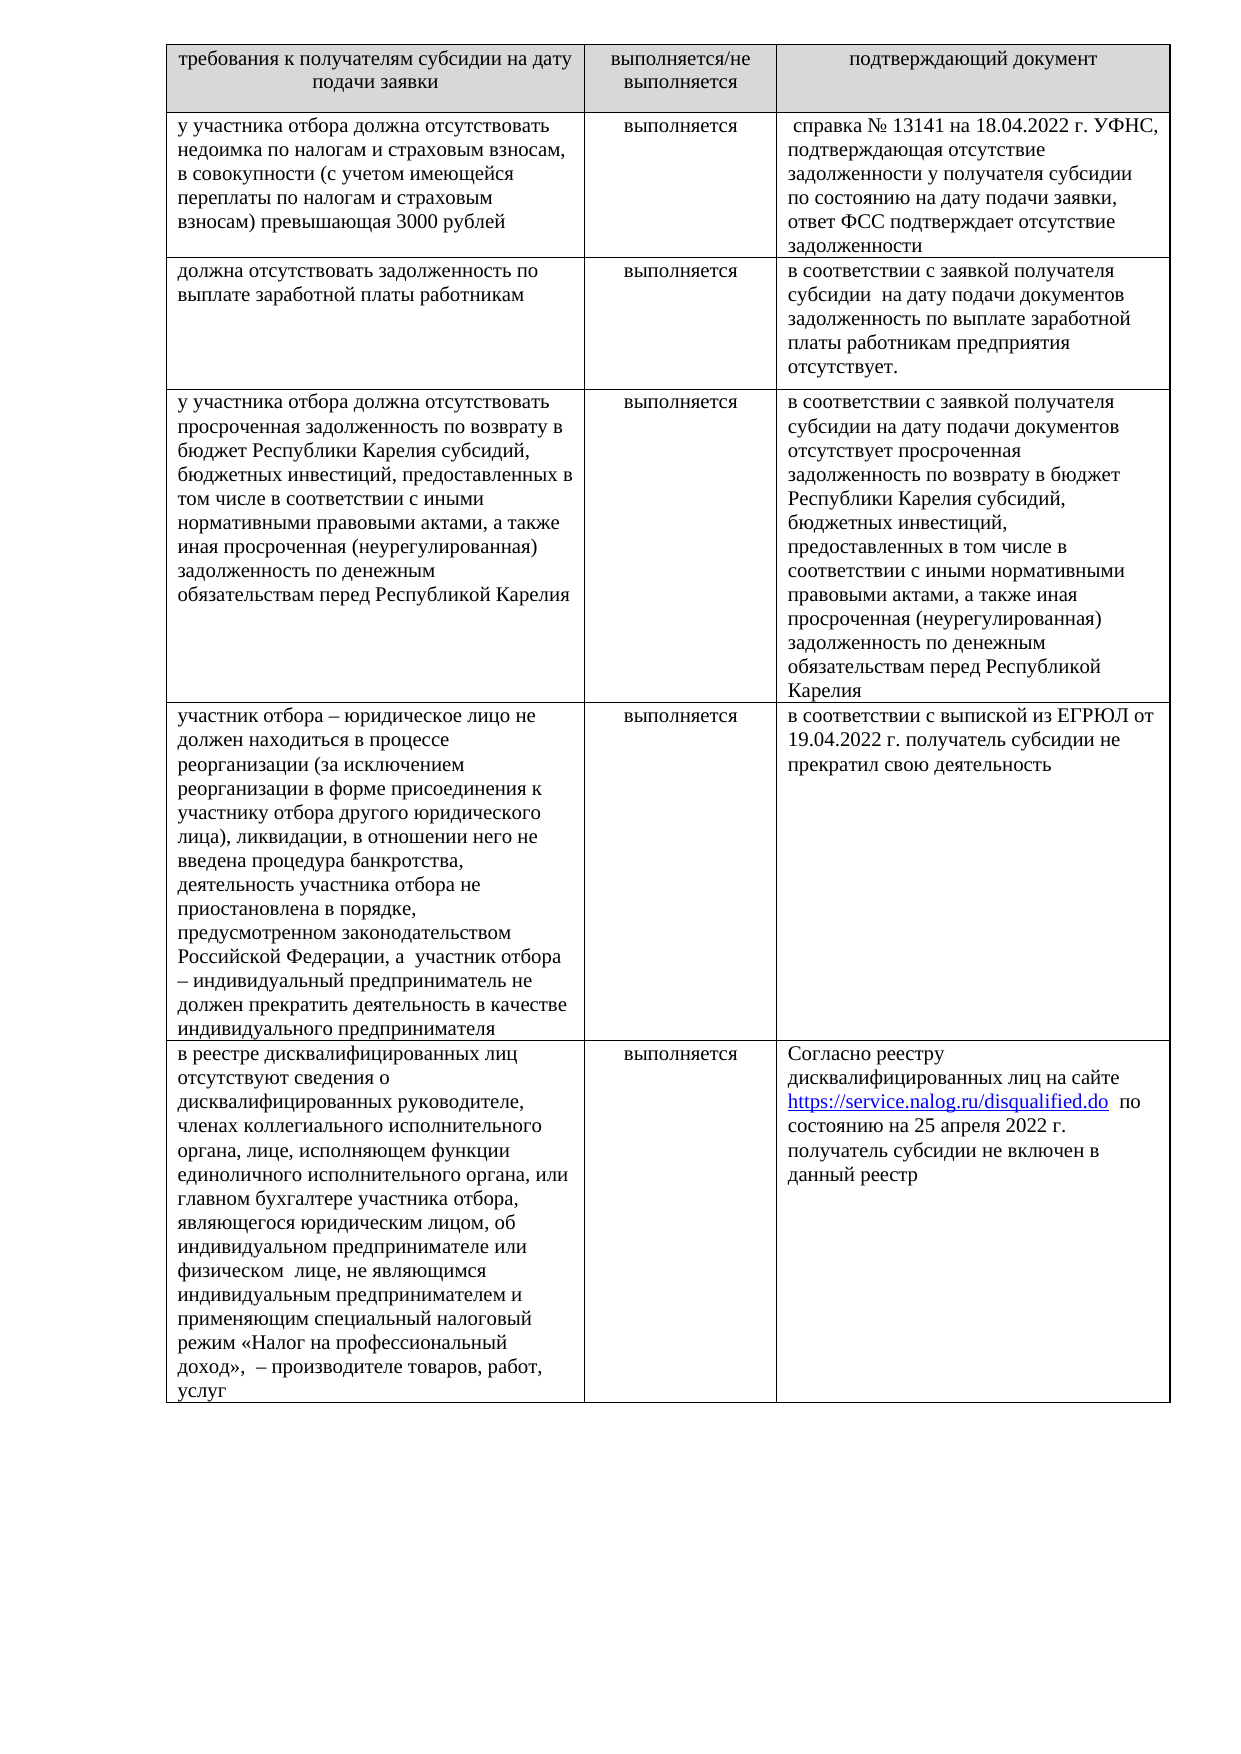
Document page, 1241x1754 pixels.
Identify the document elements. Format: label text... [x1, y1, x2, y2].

table_cell Согласно реестру дисквалифицированных лиц на сайте https://service.nalog.ru/disqualified.do по состоянию на 25 апреля 2022 г. получатель субсидии не включен в данный реестр [777, 1041, 1169, 1402]
table_header требования к получателям субсидии на дату подачи заявки [167, 45, 584, 112]
table_cell справка № 13141 на 18.04.2022 г. УФНС, подтверждающая отсутствие задолженности у получателя субсидии по состоянию на дату подачи заявки, ответ ФСС подтверждает отсутствие задолженности [777, 113, 1169, 257]
table_cell в соответствии с заявкой получателя субсидии на дату подачи документов отсутствует просроченная задолженность по возврату в бюджет Республики Карелия субсидий, бюджетных инвестиций, предоставленных в том числе в соответствии с иными нормативными правовыми актами, а также иная просроченная (неурегулированная) задолженность по денежным обязательствам перед Республикой Карелия [777, 390, 1169, 702]
table_cell выполняется [585, 1041, 776, 1402]
table_cell должна отсутствовать задолженность по выплате заработной платы работникам [167, 258, 584, 388]
table_cell выполняется [585, 113, 776, 257]
table_cell в реестре дисквалифицированных лиц отсутствуют сведения о дисквалифицированных руководителе, членах коллегиального исполнительного органа, лице, исполняющем функции единоличного исполнительного органа, или главном бухгалтере участника отбора, являющегося юридическим лицом, об индивидуальном предпринимателе или физическом лице, не являющимся индивидуальным предпринимателем и применяющим специальный налоговый режим «Налог на профессиональный доход», – производителе товаров, работ, услуг [167, 1041, 584, 1402]
table_cell выполняется [585, 258, 776, 388]
table_cell выполняется [585, 390, 776, 702]
table_cell у участника отбора должна отсутствовать просроченная задолженность по возврату в бюджет Республики Карелия субсидий, бюджетных инвестиций, предоставленных в том числе в соответствии с иными нормативными правовыми актами, а также иная просроченная (неурегулированная) задолженность по денежным обязательствам перед Республикой Карелия [167, 390, 584, 702]
table_cell в соответствии с выпиской из ЕГРЮЛ от 19.04.2022 г. получатель субсидии не прекратил свою деятельность [777, 703, 1169, 1040]
table_cell выполняется [585, 703, 776, 1040]
table_header выполняется/не выполняется [585, 45, 776, 112]
table_cell участник отбора – юридическое лицо не должен находиться в процессе реорганизации (за исключением реорганизации в форме присоединения к участнику отбора другого юридического лица), ликвидации, в отношении него не введена процедура банкротства, деятельность участника отбора не приостановлена в порядке, предусмотренном законодательством Российской Федерации, а участник отбора – индивидуальный предприниматель не должен прекратить деятельность в качестве индивидуального предпринимателя [167, 703, 584, 1040]
table_header подтверждающий документ [777, 45, 1169, 112]
table_cell у участника отбора должна отсутствовать недоимка по налогам и страховым взносам, в совокупности (с учетом имеющейся переплаты по налогам и страховым взносам) превышающая 3000 рублей [167, 113, 584, 257]
table_cell в соответствии с заявкой получателя субсидии на дату подачи документов задолженность по выплате заработной платы работникам предприятия отсутствует. [777, 258, 1169, 388]
